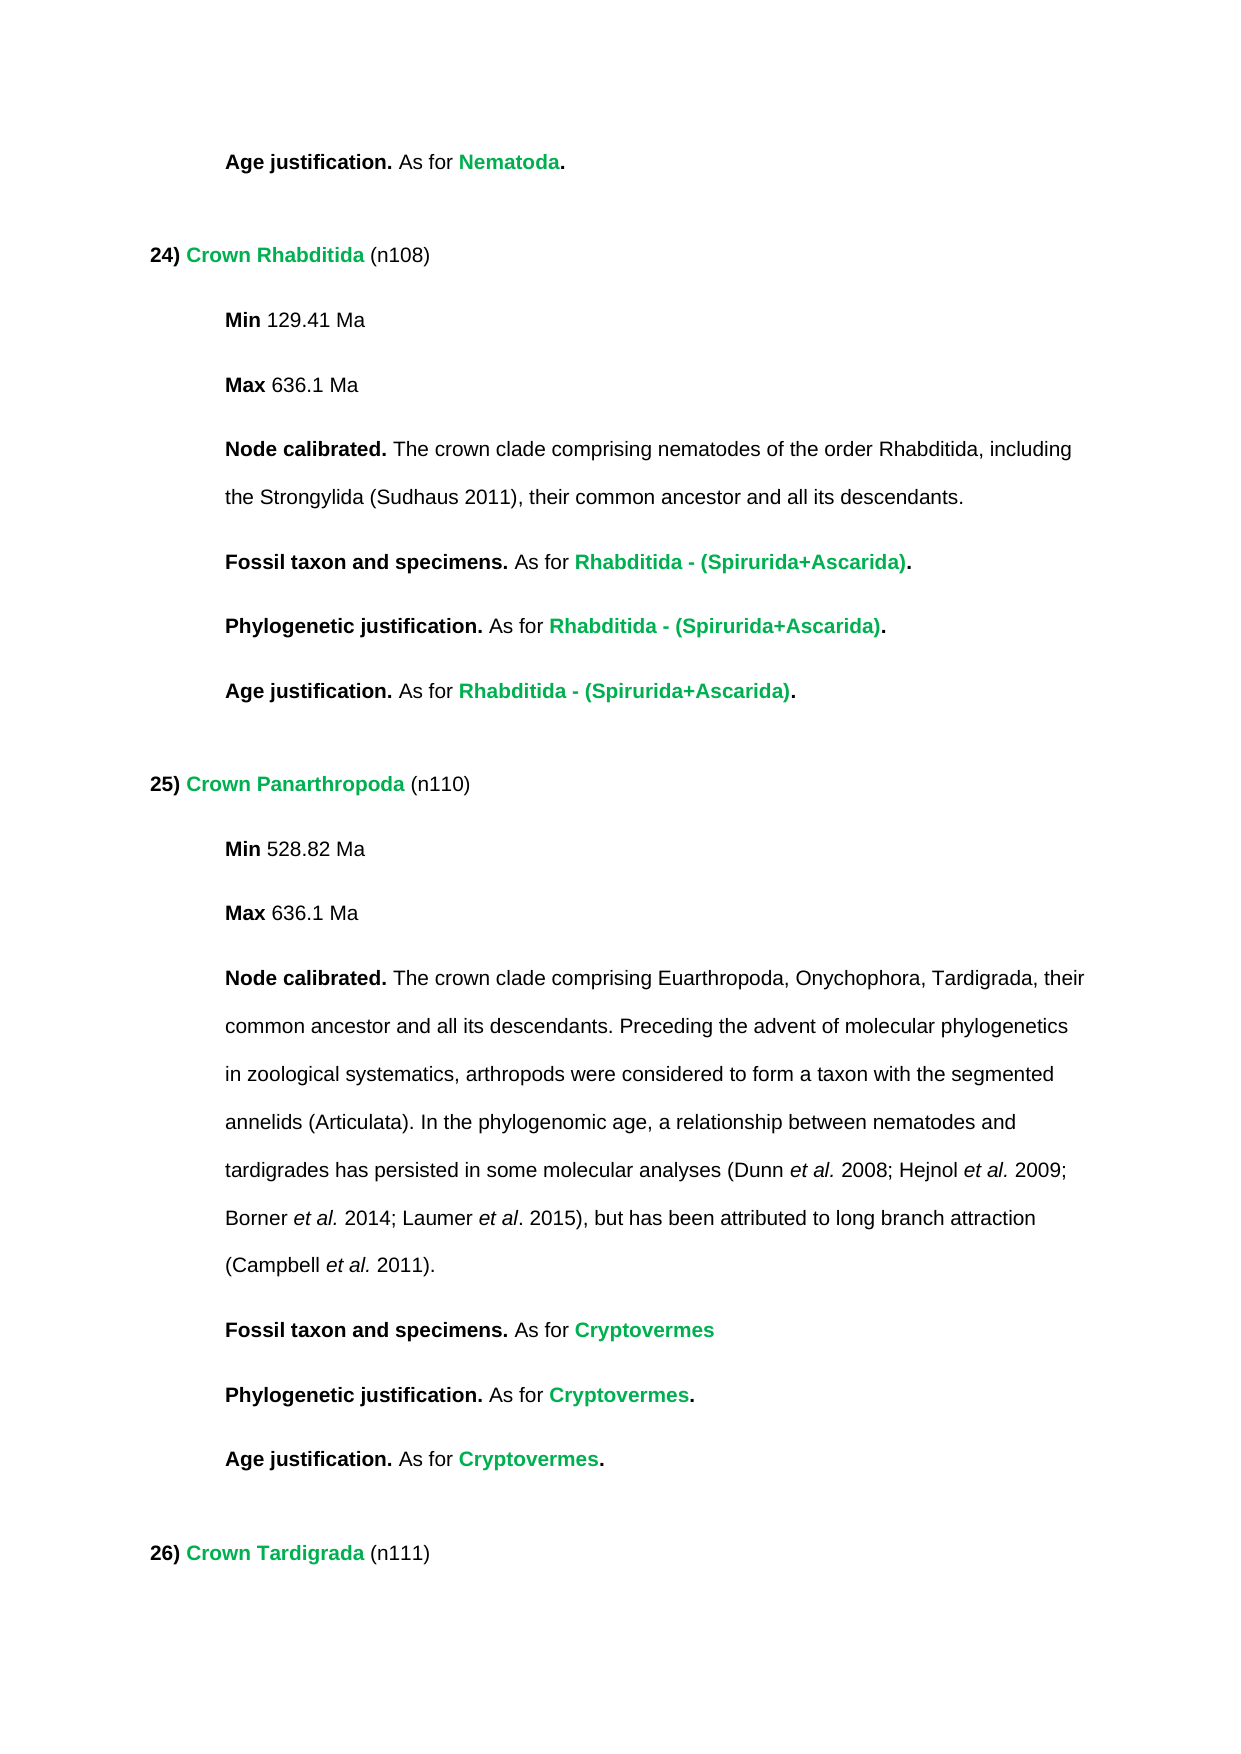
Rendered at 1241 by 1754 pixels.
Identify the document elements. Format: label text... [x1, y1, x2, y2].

text Age justification. As for Cryptovermes. [225, 1447, 1090, 1471]
text Min 528.82 Ma [225, 837, 1090, 861]
text Fossil taxon and specimens. As for Cryptovermes [225, 1318, 1090, 1342]
text Min 129.41 Ma [225, 308, 1090, 332]
text Age justification. As for Rhabditida - (Spirurida+Ascarida). [225, 679, 1090, 703]
text Phylogenetic justification. As for Rhabditida - (Spirurida+Ascarida). [225, 614, 1090, 638]
text 25) Crown Panarthropoda (n110) [150, 772, 1090, 796]
text Age justification. As for Nematoda. [225, 150, 1090, 174]
text Phylogenetic justification. As for Cryptovermes. [225, 1382, 1090, 1406]
text Node calibrated. The crown clade comprising nematodes of the order Rhabditida, including the Strongylida (Sudhaus 2011), their common ancestor and all its descendants. [225, 437, 1090, 509]
text Node calibrated. The crown clade comprising Euarthropoda, Onychophora, Tardigrada, their common ancestor and all its descendants. Preceding the advent of molecular phylogenetics in zoological systematics, arthropods were considered to form a taxon with the segmented annelids (Articulata). In the phylogenomic age, a relationship between nematodes and tardigrades has persisted in some molecular analyses (Dunn et al. 2008; Hejnol et al. 2009; Borner et al. 2014; Laumer et al. 2015), but has been attributed to long branch attraction (Campbell et al. 2011). [225, 966, 1090, 1277]
text 24) Crown Rhabditida (n108) [150, 243, 1090, 267]
text Max 636.1 Ma [225, 372, 1090, 396]
text Fossil taxon and specimens. As for Rhabditida - (Spirurida+Ascarida). [225, 549, 1090, 573]
text 26) Crown Tardigrada (n111) [150, 1540, 1090, 1564]
text Max 636.1 Ma [225, 901, 1090, 925]
